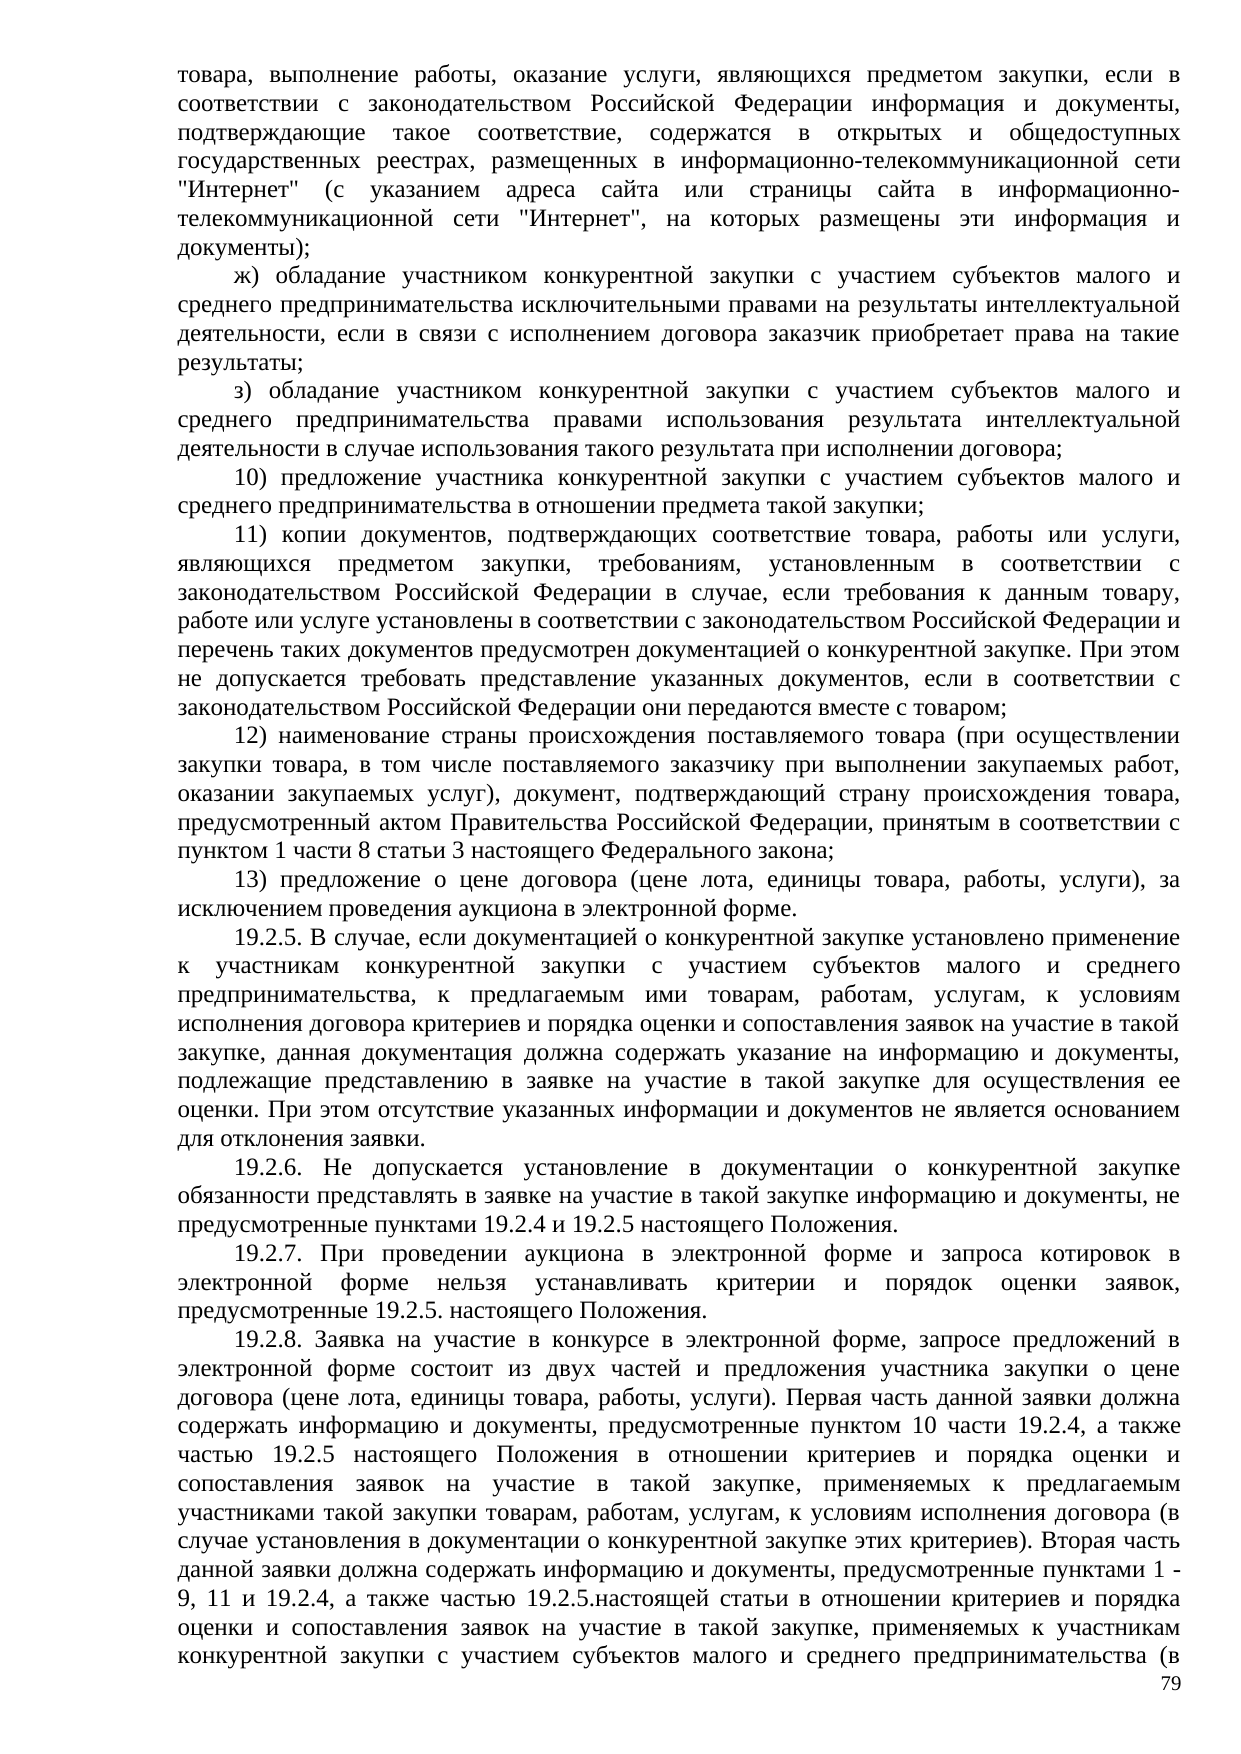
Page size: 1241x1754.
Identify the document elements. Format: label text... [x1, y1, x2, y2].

text 19.2.5. В случае, если документацией о конкурентной закупке установлено применение к участникам конкурентной закупки с участием субъектов малого и среднего предпринимательства, к предлагаемым ими товарам, работам, услугам, к условиям исполнения договора критериев и порядка оценки и сопоставления заявок на участие в такой закупке, данная документация должна содержать указание на информацию и документы, подлежащие представлению в заявке на участие в такой закупке для осуществления ее оценки. При этом отсутствие указанных информации и документов не является основанием для отклонения заявки. [177, 922, 1181, 1152]
text з) обладание участником конкурентной закупки с участием субъектов малого и среднего предпринимательства правами использования результата интеллектуальной деятельности в случае использования такого результата при исполнении договора; [177, 375, 1181, 462]
text 11) копии документов, подтверждающих соответствие товара, работы или услуги, являющихся предметом закупки, требованиям, установленным в соответствии с законодательством Российской Федерации в случае, если требования к данным товару, работе или услуге установлены в соответствии с законодательством Российской Федерации и перечень таких документов предусмотрен документацией о конкурентной закупке. При этом не допускается требовать представление указанных документов, если в соответствии с законодательством Российской Федерации они передаются вместе с товаром; [177, 519, 1181, 720]
text 10) предложение участника конкурентной закупки с участием субъектов малого и среднего предпринимательства в отношении предмета такой закупки; [177, 462, 1181, 519]
text ж) обладание участником конкурентной закупки с участием субъектов малого и среднего предпринимательства исключительными правами на результаты интеллектуальной деятельности, если в связи с исполнением договора заказчик приобретает права на такие результаты; [177, 260, 1181, 375]
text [177, 1324, 1181, 1669]
text 12) наименование страны происхождения поставляемого товара (при осуществлении закупки товара, в том числе поставляемого заказчику при выполнении закупаемых работ, оказании закупаемых услуг), документ, подтверждающий страну происхождения товара, предусмотренный актом Правительства Российской Федерации, принятым в соответствии с пунктом 1 части 8 статьи 3 настоящего Федерального закона; [177, 720, 1181, 864]
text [177, 59, 1181, 260]
text 13) предложение о цене договора (цене лота, единицы товара, работы, услуги), за исключением проведения аукциона в электронной форме. [177, 864, 1181, 922]
text 19.2.6. Не допускается установление в документации о конкурентной закупке обязанности представлять в заявке на участие в такой закупке информацию и документы, не предусмотренные пунктами 19.2.4 и 19.2.5 настоящего Положения. [177, 1152, 1181, 1238]
text 19.2.7. При проведении аукциона в электронной форме и запроса котировок в электронной форме нельзя устанавливать критерии и порядок оценки заявок, предусмотренные 19.2.5. настоящего Положения. [177, 1238, 1181, 1324]
